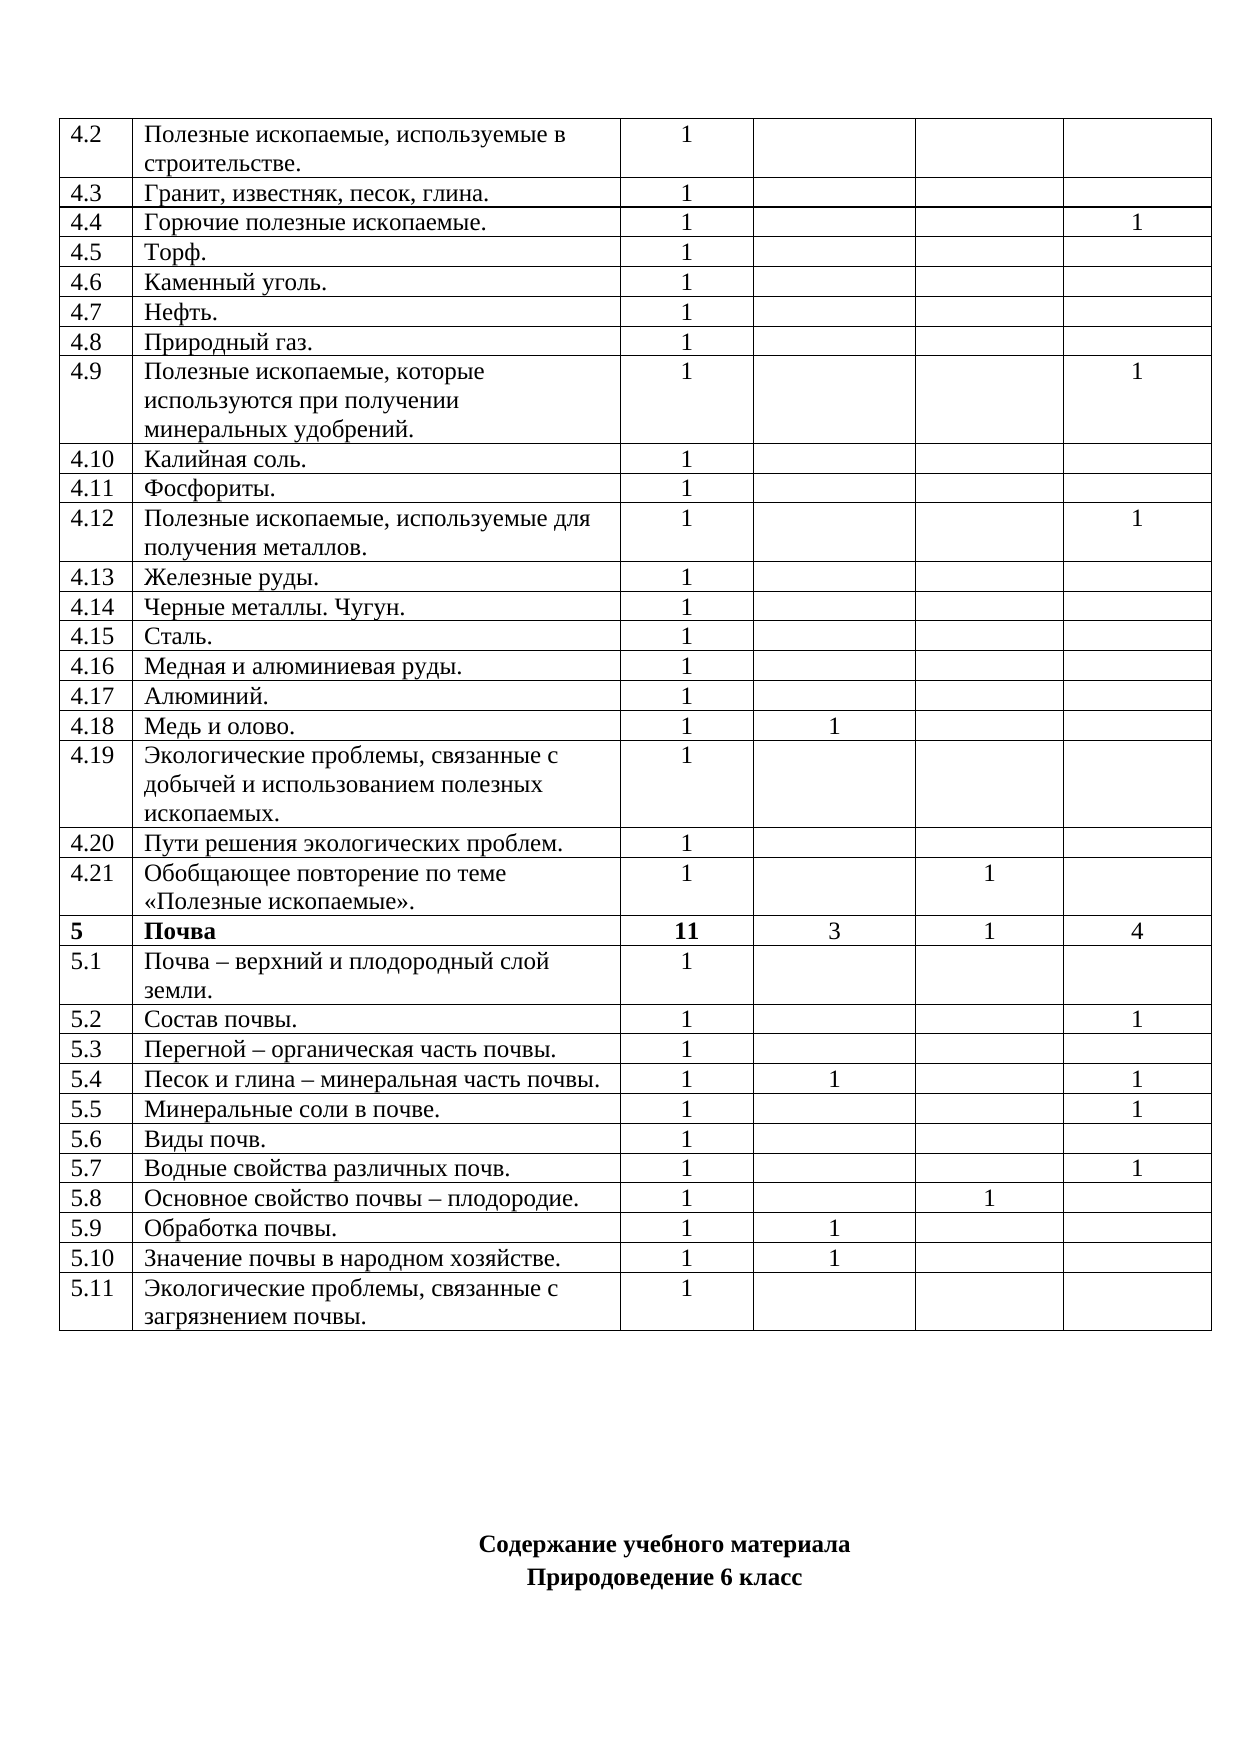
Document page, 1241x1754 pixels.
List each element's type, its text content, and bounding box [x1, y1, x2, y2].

table_cell [754, 1034, 915, 1063]
table_cell [1064, 1183, 1211, 1212]
table_cell 4.2 [60, 119, 132, 177]
table_cell [916, 1243, 1063, 1272]
table_cell 1 [754, 711, 915, 739]
table_cell Черные металлы. Чугун. [133, 592, 620, 620]
table_cell [754, 356, 915, 443]
table_cell Обработка почвы. [133, 1213, 620, 1242]
table_cell [754, 1154, 915, 1182]
table_cell [754, 651, 915, 680]
table_cell [916, 327, 1063, 355]
table_cell Полезные ископаемые, используемые в строительстве. [133, 119, 620, 177]
table_cell 5.5 [60, 1094, 132, 1123]
table_cell 5.2 [60, 1005, 132, 1033]
table_cell [1064, 237, 1211, 266]
table_cell 1 [621, 1005, 753, 1033]
table_cell Торф. [133, 237, 620, 266]
table_cell 1 [754, 1243, 915, 1272]
table_cell [916, 651, 1063, 680]
table_cell [1064, 562, 1211, 591]
table_cell 1 [621, 1154, 753, 1182]
table_cell Калийная соль. [133, 444, 620, 472]
table_cell 5.7 [60, 1154, 132, 1182]
table_cell [754, 562, 915, 591]
table_cell [1064, 651, 1211, 680]
table_cell 4.20 [60, 828, 132, 857]
table_cell 5.8 [60, 1183, 132, 1212]
table_cell 1 [621, 503, 753, 561]
table_cell 1 [621, 858, 753, 915]
table_cell [754, 621, 915, 650]
table_cell [754, 592, 915, 620]
table_cell 1 [621, 1094, 753, 1123]
table_cell 4.15 [60, 621, 132, 650]
table_cell [916, 356, 1063, 443]
table_cell 1 [621, 208, 753, 236]
table_cell [916, 1124, 1063, 1152]
table_cell 1 [621, 356, 753, 443]
table_cell [754, 503, 915, 561]
table_cell 1 [1064, 503, 1211, 561]
table_cell 4.6 [60, 267, 132, 296]
table_cell 1 [621, 592, 753, 620]
table_cell [1064, 327, 1211, 355]
table_cell 1 [621, 1183, 753, 1212]
table_cell [1064, 1243, 1211, 1272]
table_cell [1064, 1034, 1211, 1063]
table_cell 5.3 [60, 1034, 132, 1063]
table_cell 1 [621, 1243, 753, 1272]
table_cell Водные свойства различных почв. [133, 1154, 620, 1182]
table_cell [916, 946, 1063, 1003]
table_cell [754, 741, 915, 827]
table_cell [754, 444, 915, 472]
table_cell Сталь. [133, 621, 620, 650]
table_cell [754, 1005, 915, 1033]
table_cell 1 [621, 1034, 753, 1063]
table_cell [916, 237, 1063, 266]
table_cell 4.7 [60, 297, 132, 326]
table_cell 1 [621, 267, 753, 296]
table_cell [916, 741, 1063, 827]
table_cell Состав почвы. [133, 1005, 620, 1033]
table_cell 4.10 [60, 444, 132, 472]
table_cell Медь и олово. [133, 711, 620, 739]
table_cell 4.9 [60, 356, 132, 443]
table_cell 1 [621, 946, 753, 1003]
table_cell [916, 681, 1063, 710]
table_cell 1 [621, 178, 753, 206]
table_cell Почва – верхний и плодородный слой земли. [133, 946, 620, 1003]
table_cell 1 [1064, 1064, 1211, 1093]
table_cell Природный газ. [133, 327, 620, 355]
table_cell 1 [621, 741, 753, 827]
table_cell [916, 1273, 1063, 1330]
table_cell [754, 178, 915, 206]
table_cell 5.4 [60, 1064, 132, 1093]
table_cell [1064, 444, 1211, 472]
table_cell 5.6 [60, 1124, 132, 1152]
table_cell 1 [621, 1124, 753, 1152]
table_cell 4.17 [60, 681, 132, 710]
table_cell Значение почвы в народном хозяйстве. [133, 1243, 620, 1272]
table_cell [1064, 1213, 1211, 1242]
table_cell [916, 711, 1063, 739]
table_cell [1064, 119, 1211, 177]
table_cell 1 [754, 1213, 915, 1242]
table_cell 4.21 [60, 858, 132, 915]
table_cell 3 [754, 916, 915, 945]
table_cell [916, 1154, 1063, 1182]
table_cell 4.13 [60, 562, 132, 591]
table_cell [916, 267, 1063, 296]
table_cell [916, 828, 1063, 857]
table_cell Перегной – органическая часть почвы. [133, 1034, 620, 1063]
table_cell 1 [1064, 1005, 1211, 1033]
table_cell 1 [754, 1064, 915, 1093]
table_cell [1064, 1124, 1211, 1152]
table_cell 4 [1064, 916, 1211, 945]
table_cell [754, 1094, 915, 1123]
table_cell 4.12 [60, 503, 132, 561]
table_cell [916, 621, 1063, 650]
table_cell Алюминий. [133, 681, 620, 710]
table_cell [916, 1064, 1063, 1093]
table_cell [754, 828, 915, 857]
table_cell Экологические проблемы, связанные с загрязнением почвы. [133, 1273, 620, 1330]
table_cell [1064, 621, 1211, 650]
text Природоведение 6 класс [177, 1562, 1152, 1591]
table_cell [916, 208, 1063, 236]
table_cell Каменный уголь. [133, 267, 620, 296]
table_cell 1 [621, 1273, 753, 1330]
table_cell [1064, 681, 1211, 710]
table_cell Гранит, известняк, песок, глина. [133, 178, 620, 206]
table_cell Полезные ископаемые, которые используются при получении минеральных удобрений. [133, 356, 620, 443]
table_cell 1 [621, 444, 753, 472]
table_cell [916, 592, 1063, 620]
table_cell 4.16 [60, 651, 132, 680]
table_cell [754, 474, 915, 502]
table_cell [1064, 711, 1211, 739]
table_cell [916, 119, 1063, 177]
table_cell 1 [916, 916, 1063, 945]
table_cell [754, 858, 915, 915]
table_cell Основное свойство почвы – плодородие. [133, 1183, 620, 1212]
table_cell 1 [621, 1064, 753, 1093]
table_cell [754, 208, 915, 236]
table_cell 4.8 [60, 327, 132, 355]
table_cell Железные руды. [133, 562, 620, 591]
table_cell [754, 1273, 915, 1330]
table_cell [916, 444, 1063, 472]
table_cell 4.5 [60, 237, 132, 266]
table_cell [1064, 741, 1211, 827]
table_cell 4.11 [60, 474, 132, 502]
table_cell 1 [621, 119, 753, 177]
table_cell 4.19 [60, 741, 132, 827]
table_cell [754, 681, 915, 710]
table_cell [754, 237, 915, 266]
table_cell [754, 119, 915, 177]
table_cell 5.1 [60, 946, 132, 1003]
table_cell 1 [621, 711, 753, 739]
table_cell [1064, 592, 1211, 620]
table_cell [1064, 178, 1211, 206]
table_cell 5 [60, 916, 132, 945]
table_cell [1064, 1273, 1211, 1330]
table_cell [1064, 828, 1211, 857]
table_cell Медная и алюминиевая руды. [133, 651, 620, 680]
table_cell 4.18 [60, 711, 132, 739]
table_cell [754, 1183, 915, 1212]
table_cell 1 [1064, 1154, 1211, 1182]
table_cell [916, 1005, 1063, 1033]
table_cell 1 [621, 327, 753, 355]
table_cell 1 [621, 474, 753, 502]
table_cell 1 [916, 858, 1063, 915]
table_cell Полезные ископаемые, используемые для получения металлов. [133, 503, 620, 561]
table_cell Виды почв. [133, 1124, 620, 1152]
table_cell [754, 327, 915, 355]
table_cell Пути решения экологических проблем. [133, 828, 620, 857]
table_cell 11 [621, 916, 753, 945]
table_cell 1 [621, 562, 753, 591]
table_cell 1 [621, 828, 753, 857]
table_cell 1 [1064, 208, 1211, 236]
table_cell Почва [133, 916, 620, 945]
table_cell 1 [621, 651, 753, 680]
table_cell Экологические проблемы, связанные с добычей и использованием полезных ископаемых. [133, 741, 620, 827]
table_cell [916, 474, 1063, 502]
table_cell [1064, 474, 1211, 502]
table_cell [916, 1094, 1063, 1123]
table_cell 1 [1064, 356, 1211, 443]
table_cell 4.14 [60, 592, 132, 620]
table_cell [1064, 858, 1211, 915]
table_cell [916, 562, 1063, 591]
table_cell 1 [621, 621, 753, 650]
table_cell [916, 1034, 1063, 1063]
table_cell [754, 267, 915, 296]
table_cell 1 [1064, 1094, 1211, 1123]
table_cell [754, 297, 915, 326]
table_cell 5.11 [60, 1273, 132, 1330]
table_cell Обобщающее повторение по теме «Полезные ископаемые». [133, 858, 620, 915]
table_cell Минеральные соли в почве. [133, 1094, 620, 1123]
table_cell [916, 297, 1063, 326]
table_cell Фосфориты. [133, 474, 620, 502]
table_cell 1 [621, 237, 753, 266]
table_cell [1064, 946, 1211, 1003]
table_cell Горючие полезные ископаемые. [133, 208, 620, 236]
table_cell [916, 1213, 1063, 1242]
table_cell 4.3 [60, 178, 132, 206]
text Содержание учебного материала [177, 1529, 1152, 1558]
table_cell [1064, 297, 1211, 326]
table_cell 1 [621, 297, 753, 326]
table_cell 1 [621, 1213, 753, 1242]
table_cell [916, 503, 1063, 561]
table_cell 5.9 [60, 1213, 132, 1242]
table_cell 4.4 [60, 208, 132, 236]
table_cell [916, 178, 1063, 206]
table_cell [754, 1124, 915, 1152]
table_cell Песок и глина – минеральная часть почвы. [133, 1064, 620, 1093]
table_cell Нефть. [133, 297, 620, 326]
table_cell 1 [621, 681, 753, 710]
table_cell [754, 946, 915, 1003]
table_cell 1 [916, 1183, 1063, 1212]
table_cell 5.10 [60, 1243, 132, 1272]
table_cell [1064, 267, 1211, 296]
